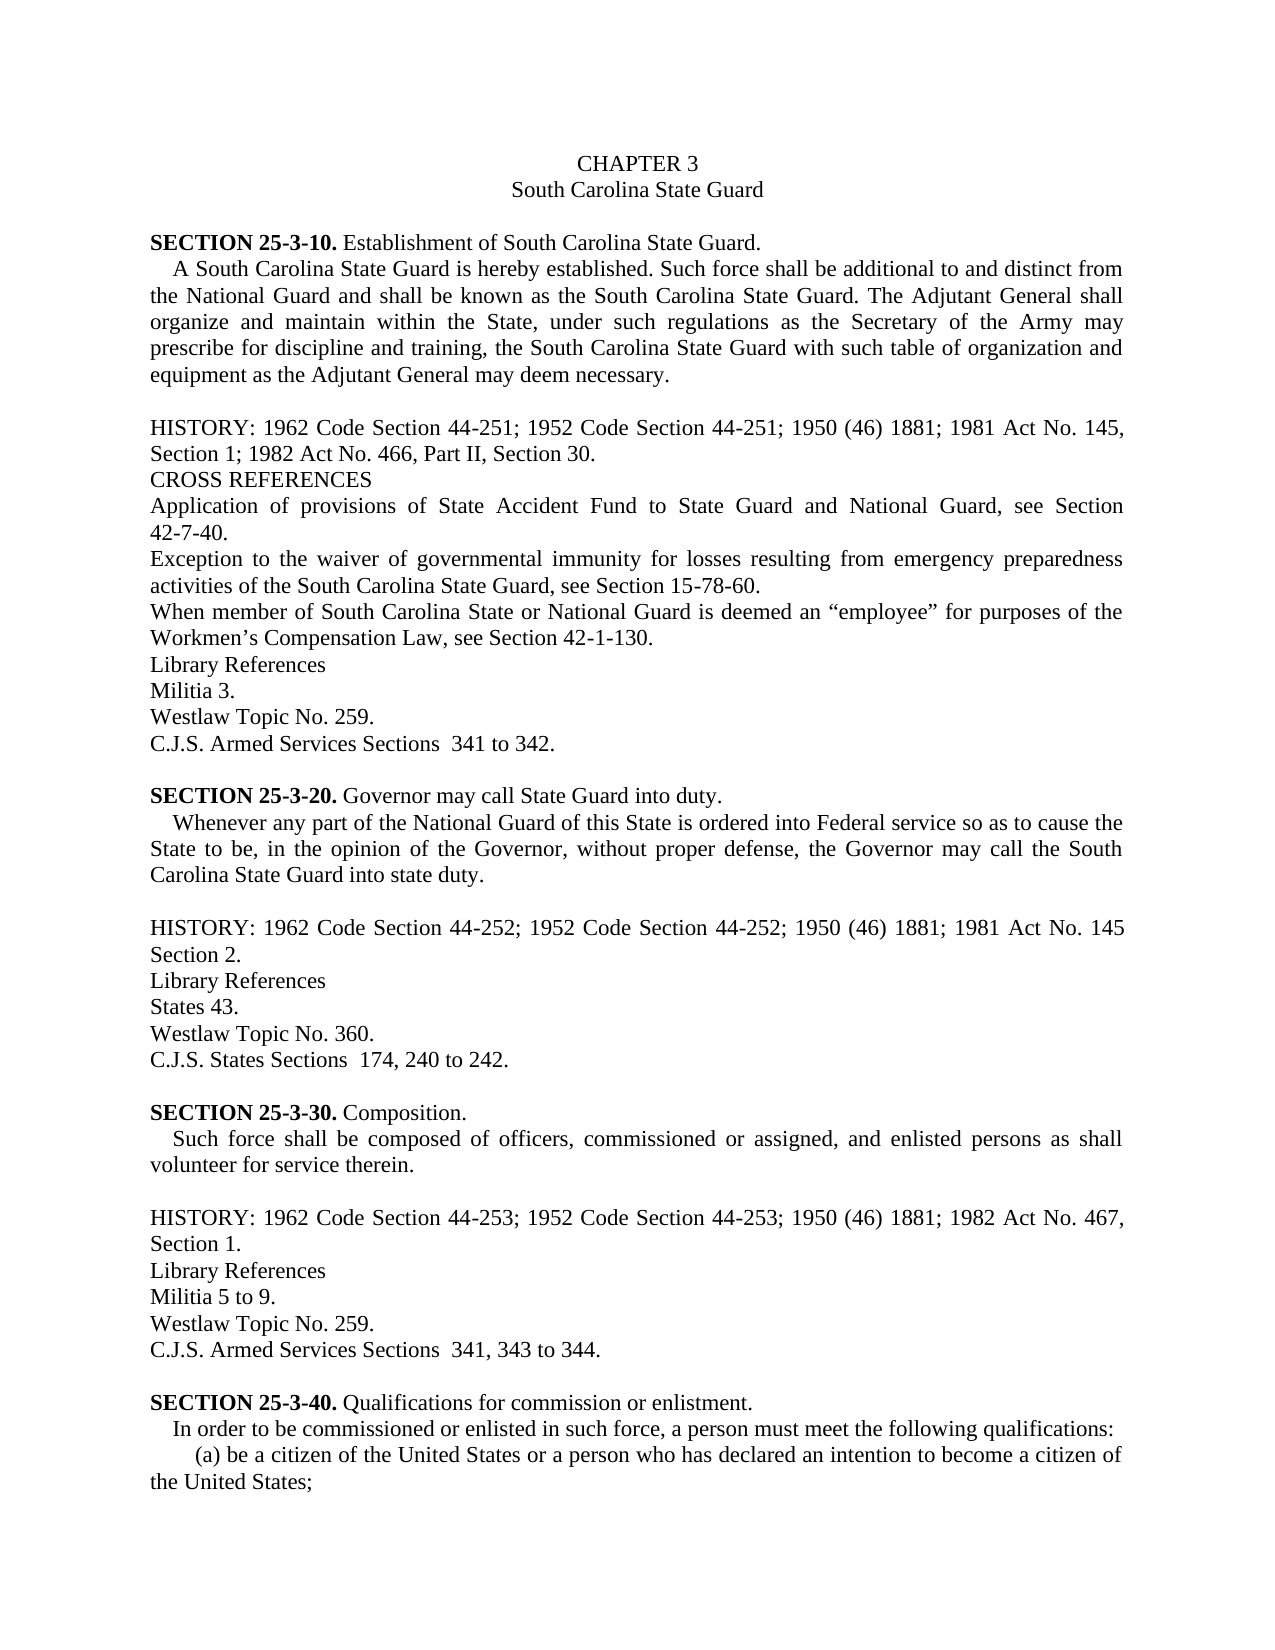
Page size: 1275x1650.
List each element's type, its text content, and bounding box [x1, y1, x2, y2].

text States 43. [150, 993, 1125, 1020]
text HISTORY: 1962 Code Section 44-252; 1952 Code Section 44-252; 1950 (46) 1881; 1981 Act No. 145 Section 2. [150, 914, 1125, 967]
text SECTION 25-3-10. Establishment of South Carolina State Guard. [150, 229, 1125, 255]
text Militia 5 to 9. [150, 1283, 1125, 1309]
text Westlaw Topic No. 360. [150, 1020, 1125, 1046]
text CHAPTER 3 [150, 150, 1125, 176]
text Whenever any part of the National Guard of this State is ordered into Federal service so as to cause the State to be, in the opinion of the Governor, without proper defense, the Governor may call the South Carolina State Guard into state duty. [150, 809, 1125, 888]
text Such force shall be composed of officers, commissioned or assigned, and enlisted persons as shall volunteer for service therein. [150, 1125, 1125, 1178]
text A South Carolina State Guard is hereby established. Such force shall be additional to and distinct from the National Guard and shall be known as the South Carolina State Guard. The Adjutant General shall organize and maintain within the State, under such regulations as the Secretary of the Army may prescribe for discipline and training, the South Carolina State Guard with such table of organization and equipment as the Adjutant General may deem necessary. [150, 255, 1125, 387]
text C.J.S. States Sections 174, 240 to 242. [150, 1046, 1125, 1072]
text Westlaw Topic No. 259. [150, 703, 1125, 730]
text SECTION 25-3-20. Governor may call State Guard into duty. [150, 782, 1125, 809]
text Militia 3. [150, 677, 1125, 703]
text Exception to the waiver of governmental immunity for losses resulting from emergency preparedness activities of the South Carolina State Guard, see Section 15-78-60. [150, 545, 1125, 598]
text Library References [150, 1257, 1125, 1283]
text Application of provisions of State Accident Fund to State Guard and National Guard, see Section 42-7-40. [150, 493, 1125, 545]
text SECTION 25-3-40. Qualifications for commission or enlistment. [150, 1389, 1125, 1415]
text HISTORY: 1962 Code Section 44-253; 1952 Code Section 44-253; 1950 (46) 1881; 1982 Act No. 467, Section 1. [150, 1204, 1125, 1257]
text HISTORY: 1962 Code Section 44-251; 1952 Code Section 44-251; 1950 (46) 1881; 1981 Act No. 145, Section 1; 1982 Act No. 466, Part II, Section 30. [150, 413, 1125, 466]
text SECTION 25-3-30. Composition. [150, 1099, 1125, 1125]
text When member of South Carolina State or National Guard is deemed an “employee” for purposes of the Workmen’s Compensation Law, see Section 42-1-130. [150, 598, 1125, 651]
text CROSS REFERENCES [150, 466, 1125, 493]
text C.J.S. Armed Services Sections 341, 343 to 344. [150, 1336, 1125, 1362]
text Westlaw Topic No. 259. [150, 1309, 1125, 1336]
text (a) be a citizen of the United States or a person who has declared an intention to become a citizen of the United States; [150, 1441, 1125, 1494]
text Library References [150, 967, 1125, 993]
text In order to be commissioned or enlisted in such force, a person must meet the following qualifications: [150, 1415, 1125, 1441]
text C.J.S. Armed Services Sections 341 to 342. [150, 730, 1125, 756]
text Library References [150, 651, 1125, 677]
text South Carolina State Guard [150, 176, 1125, 203]
